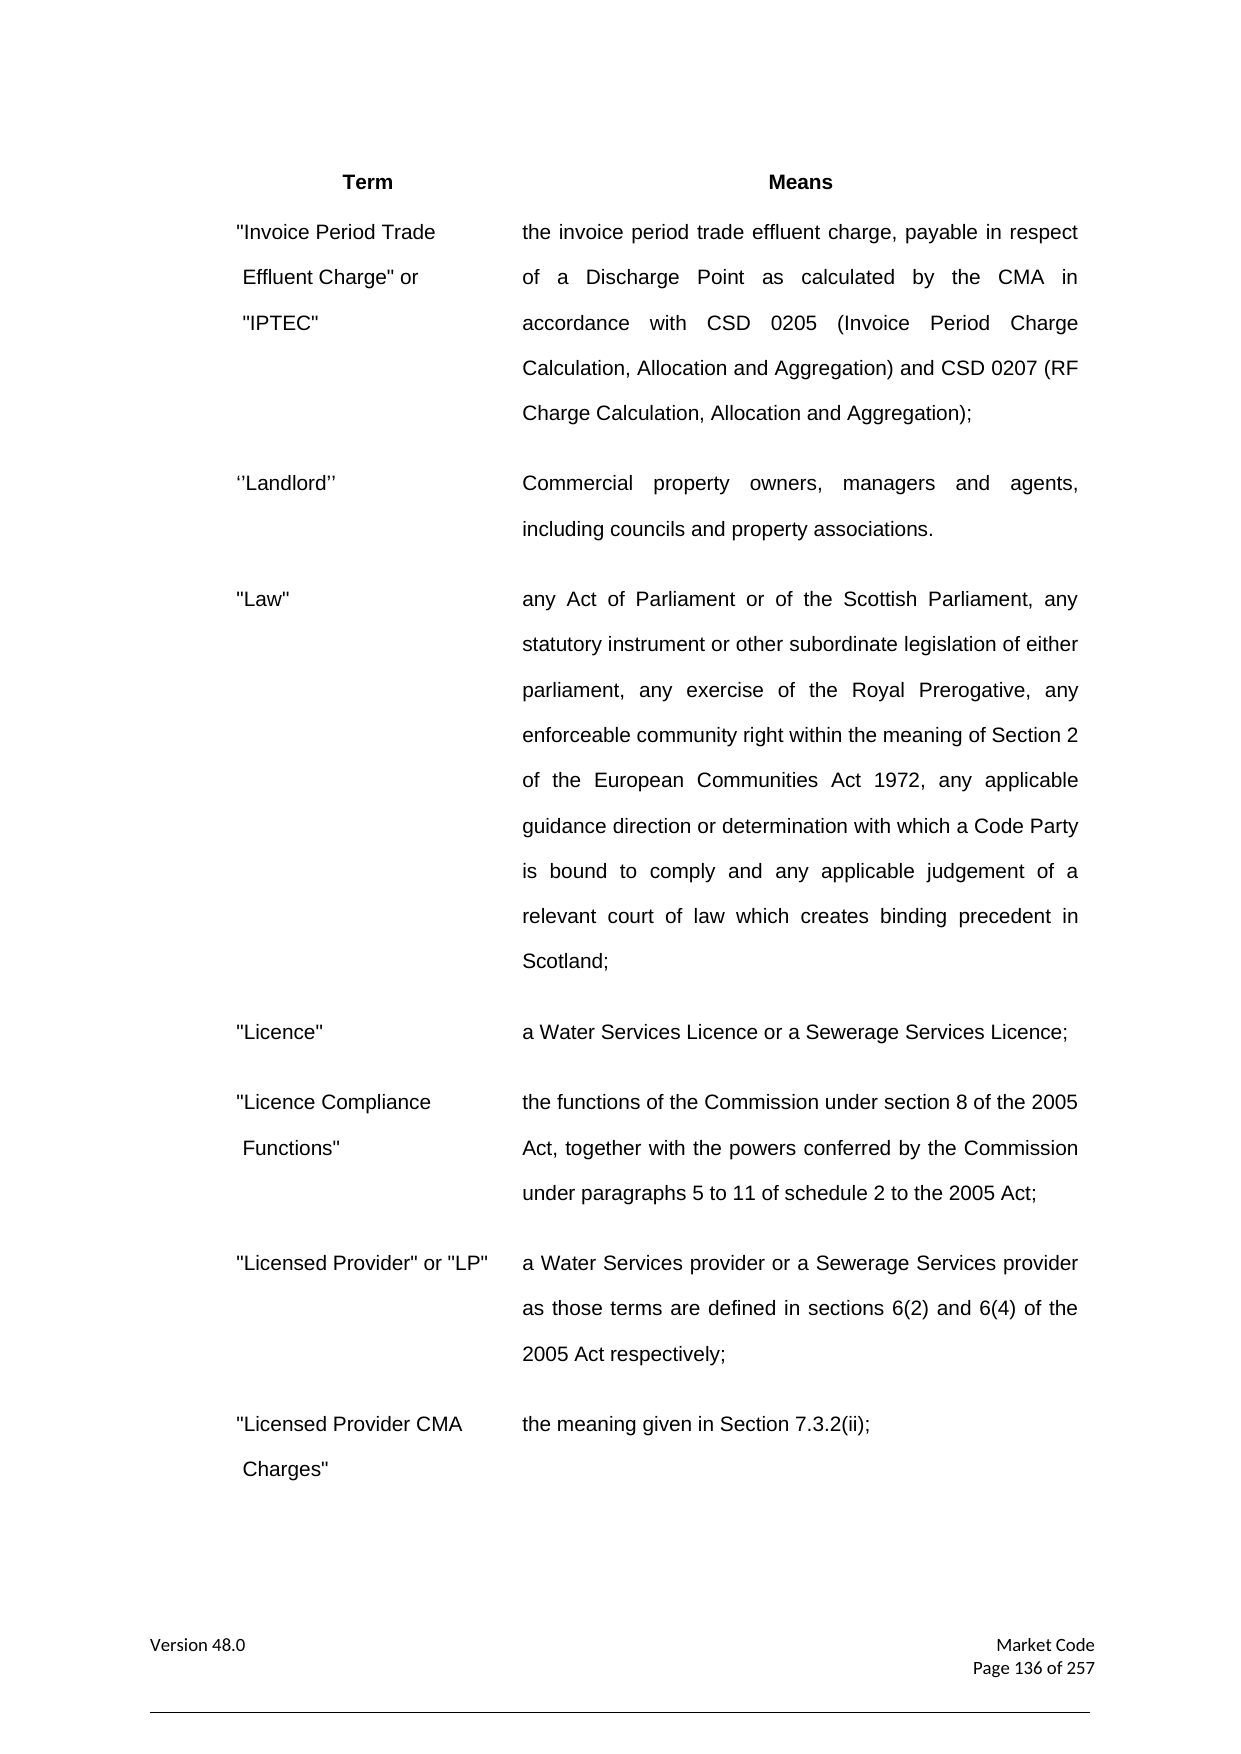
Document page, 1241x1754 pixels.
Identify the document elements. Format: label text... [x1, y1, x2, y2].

table_cell a Water Services Licence or a Sewerage Services Licence; [511, 998, 1090, 1069]
table_cell any Act of Parliament or of the Scottish Parliament, any statutory instrument or other subordinate legislation of either parliament, any exercise of the Royal Prerogative, any enforceable community right within the meaning of Section 2 of the European Communities Act 1972, any applicable guidance direction or determination with which a Code Party is bound to comply and any applicable judgement of a relevant court of law which creates binding precedent in Scotland; [511, 566, 1090, 998]
table_header Means [511, 153, 1090, 198]
table_cell "Licence" [225, 998, 511, 1069]
table_cell "Invoice Period Trade Effluent Charge" or "IPTEC" [225, 198, 511, 450]
table_cell "Licensed Provider" or "LP" [225, 1230, 511, 1391]
table_cell a Water Services provider or a Sewerage Services provider as those terms are defined in sections 6(2) and 6(4) of the 2005 Act respectively; [511, 1230, 1090, 1391]
table_cell the invoice period trade effluent charge, payable in respect of a Discharge Point as calculated by the in accordance with CSD 0205 (Invoice Period Charge Calculation, Allocation and Aggregation) and CSD 0207 (RF Charge Calculation, Allocation and Aggregation); [511, 198, 1090, 450]
table_cell the functions of the Commission under section 8 of the 2005 Act, together with the powers conferred by the Commission under paragraphs 5 to 11 of schedule 2 to the 2005 Act; [511, 1069, 1090, 1229]
table_cell the meaning given in Section 7.3.2(ii); [511, 1391, 1090, 1506]
table_cell "Licence Compliance Functions" [225, 1069, 511, 1229]
table_cell "Law" [225, 566, 511, 998]
table_header Term [225, 153, 511, 198]
table_cell Commercial property owners, managers and agents, including councils and property associations. [511, 450, 1090, 566]
table_cell ‘’Landlord’’ [225, 450, 511, 566]
table_cell "Licensed Provider Charges" [225, 1391, 511, 1506]
